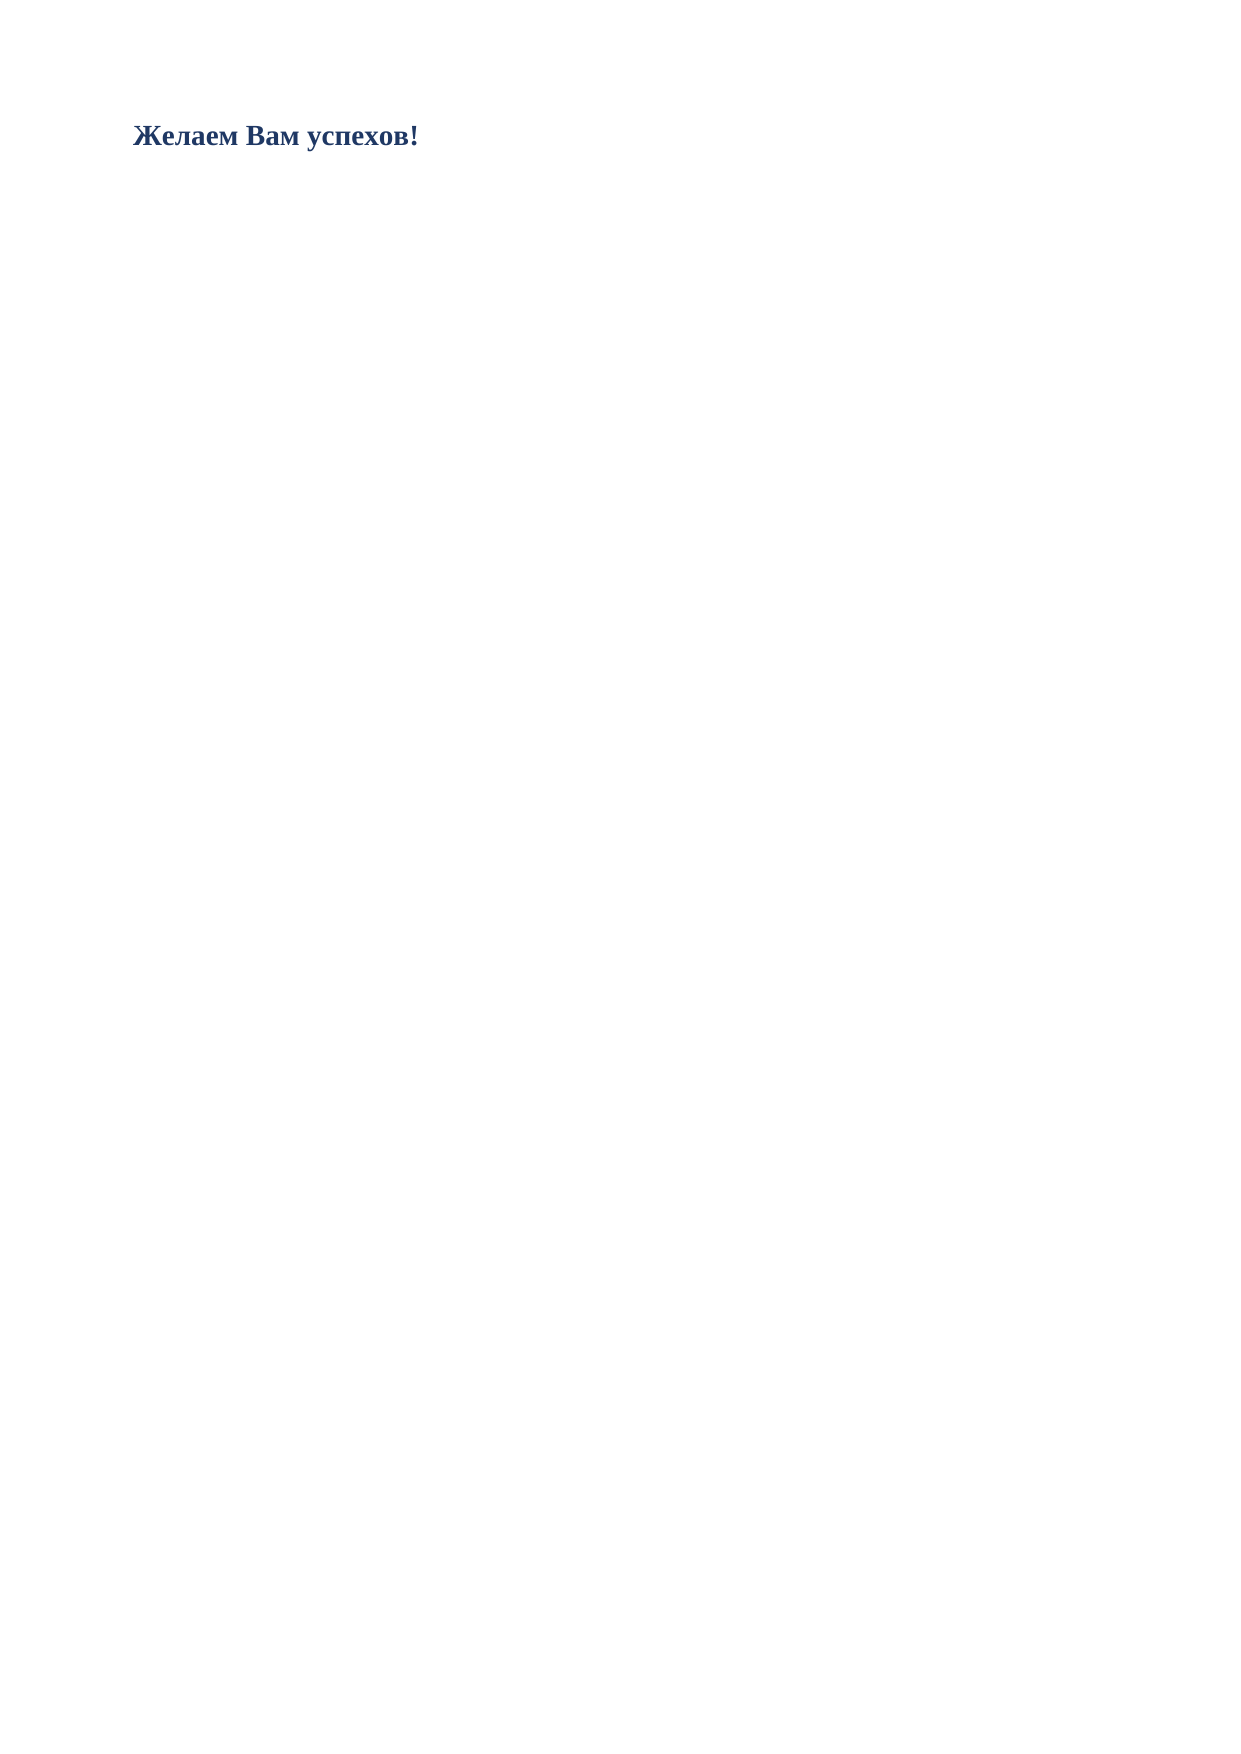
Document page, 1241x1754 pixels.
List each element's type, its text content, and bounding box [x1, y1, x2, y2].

text Желаем Вам успехов! [133, 118, 1107, 152]
